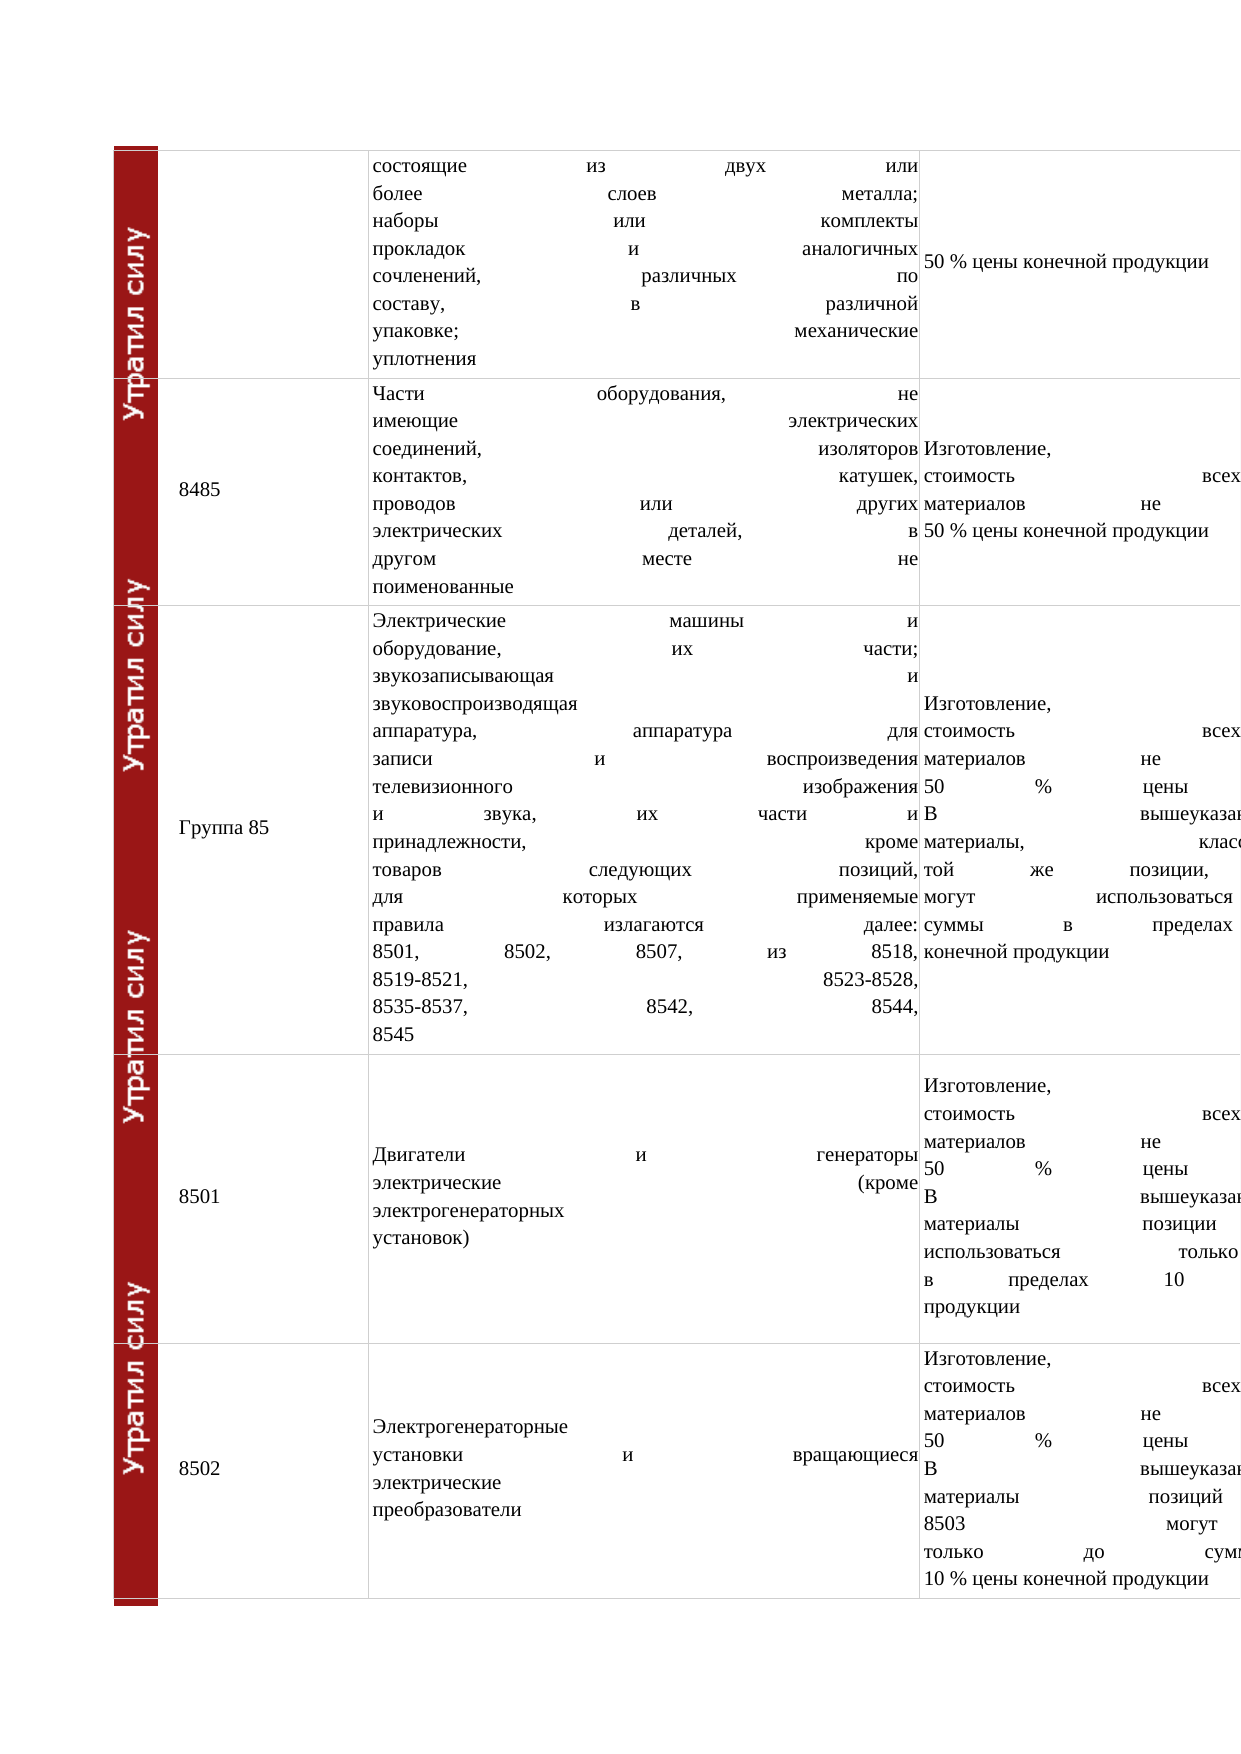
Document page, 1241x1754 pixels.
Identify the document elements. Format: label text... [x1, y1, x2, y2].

table_cell Изготовление, при котором стоимость всех используемых материалов не должна превышать 50 % цены конечной продукции. В вышеуказанном пределе материалы позиции 8503 могут использоваться только до суммы в пределах 10 % цены конечной продукции [920, 1055, 1240, 1343]
picture [114, 1599, 158, 1606]
table_cell 8501 [114, 1055, 368, 1343]
table_cell Изготовление, при котором стоимость всех используемых материалов не должна превышать 50 % цены конечной продукции. В вышеуказанном пределе материалы позиций 8501 или 8503 могут использоваться только до суммы в пределах 10 % цены конечной продукции [920, 1344, 1240, 1598]
table_cell 8484 [114, 151, 368, 378]
table_cell Изготовление, при котором стоимость всех используемых материалов не должна превышать 50 % цены конечной продукции [920, 379, 1240, 605]
table_cell Части оборудования, не имеющие электрических соединений, изоляторов контактов, катушек, проводов или других электрических деталей, в другом месте не поименованные [369, 379, 919, 605]
table_cell 8502 [114, 1344, 368, 1598]
table_cell 8485 [114, 379, 368, 605]
table_cell Двигатели и генераторы электрические (кроме электрогенераторных установок) [369, 1055, 919, 1343]
table_cell Изготовление, при котором стоимость всех используемых материалов не должна превышать 50 % цены конечной продукции. В вышеуказанном пределе материалы, классифицируемые в той же позиции, что и продукт, могут использоваться только до суммы в пределах 10 % цены конечной продукции [920, 606, 1240, 1054]
picture [114, 146, 158, 150]
table_cell Изготовление, при котором стоимость всех используемых материалов не должна превышать 50 % цены конечной продукции [920, 151, 1240, 378]
table_cell Группа 85 [114, 606, 368, 1054]
table_cell Электрические машины и оборудование, их части; звукозаписывающая и звуковоспроизводящая аппаратура, аппаратура для записи и воспроизведения телевизионного изображения и звука, их части и принадлежности, кроме товаров следующих позиций, для которых применяемые правила излагаются далее: 8501, 8502, 8507, из 8518, 8519-8521, 8523-8528, 8535-8537, 8542, 8544, 8545 [369, 606, 919, 1054]
table_cell Электрогенераторные установки и вращающиеся электрические преобразователи [369, 1344, 919, 1598]
